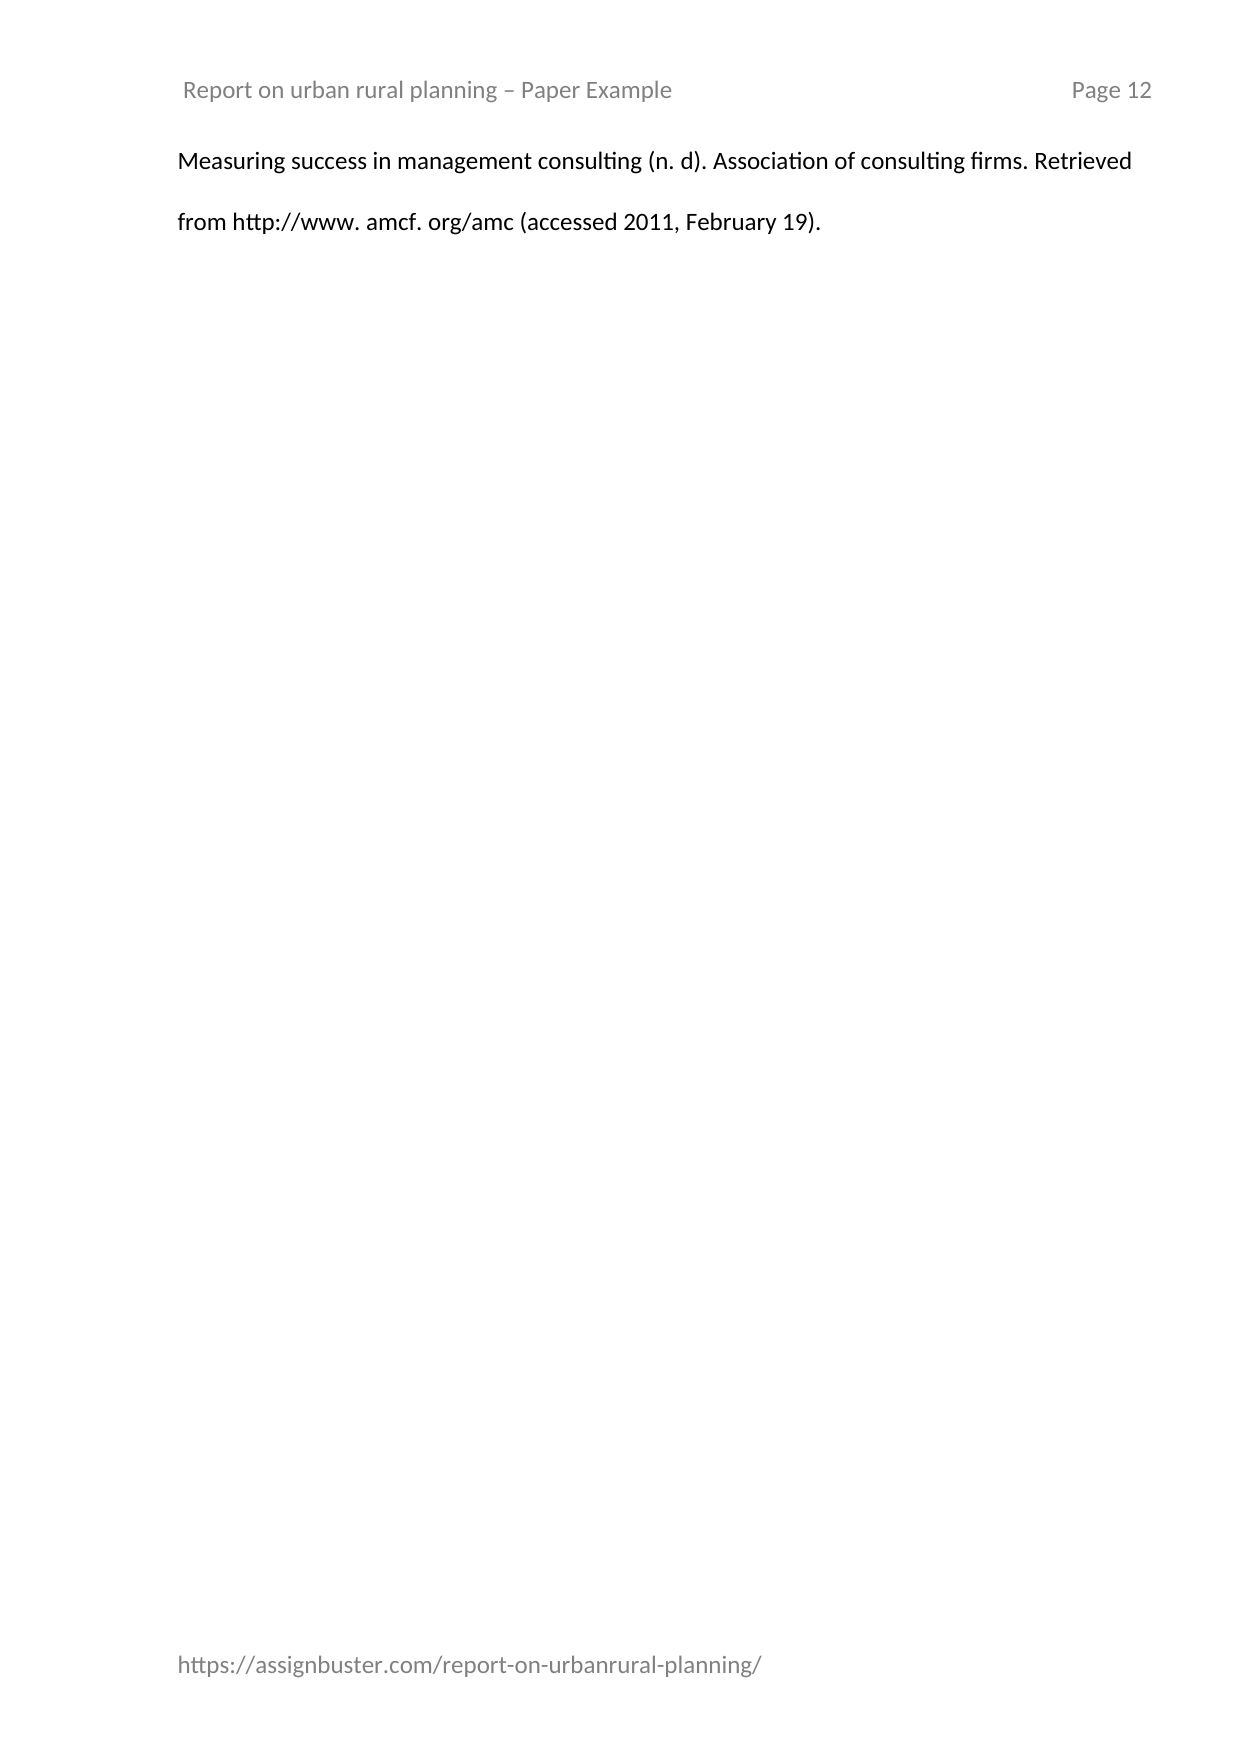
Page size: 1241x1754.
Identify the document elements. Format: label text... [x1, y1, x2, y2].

text Measuring success in management consulting (n. d). Association of consulting firms. Retrieved from http://www. amcf. org/amc (accessed 2011, February 19). [177, 145, 1152, 237]
